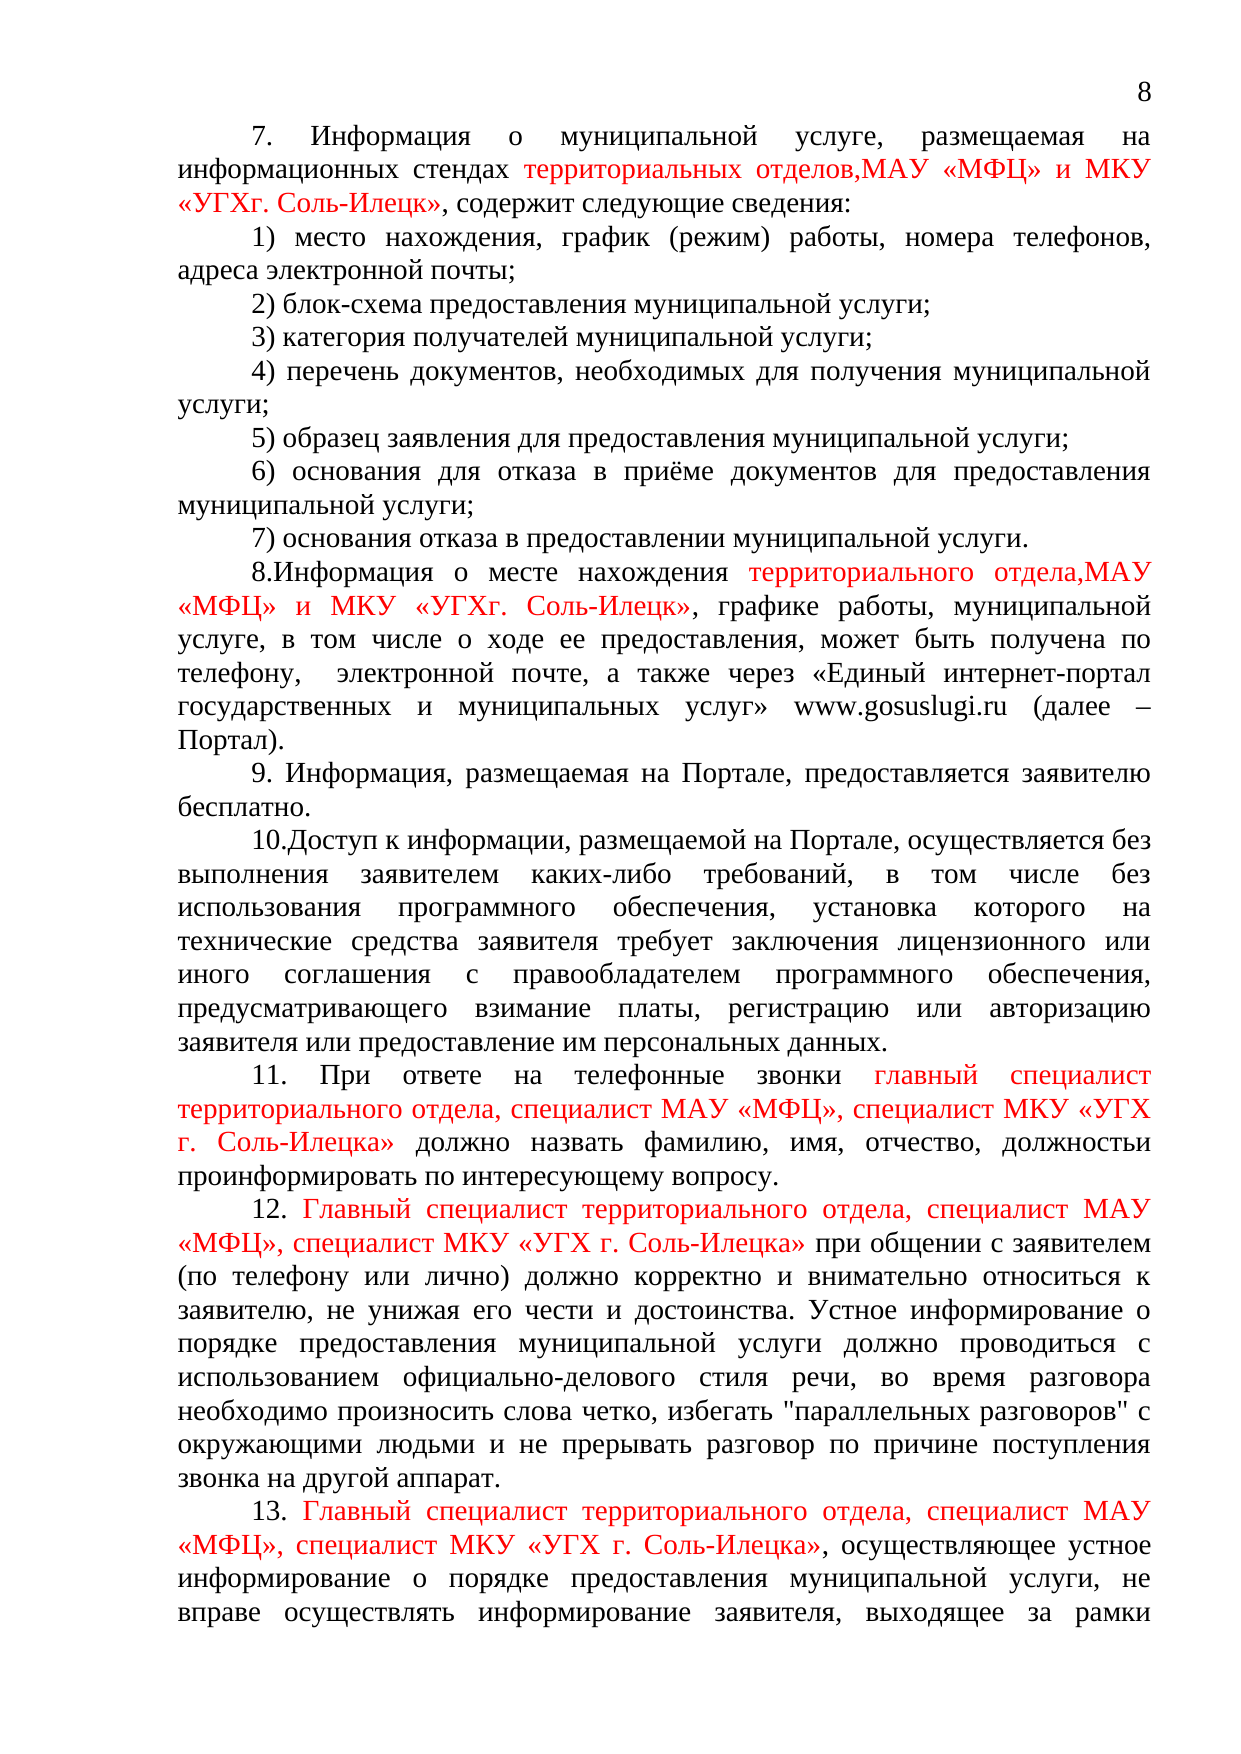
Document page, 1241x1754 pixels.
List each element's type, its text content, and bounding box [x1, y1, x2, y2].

text 11. При ответе на телефонные звонки главный специалист территориального отдела, специалист МАУ «МФЦ», специалист МКУ «УГХ г. Соль-Илецка» должно назвать фамилию, имя, отчество, должностьи проинформировать по интересующему вопросу. [177, 1057, 1152, 1191]
text 4) перечень документов, необходимых для получения муниципальной услуги; [177, 353, 1152, 420]
text 2) блок-схема предоставления муниципальной услуги; [177, 286, 1152, 319]
text 1) место нахождения, график (режим) работы, номера телефонов, адреса электронной почты; [177, 219, 1152, 286]
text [177, 1493, 1152, 1627]
text 10.Доступ к информации, размещаемой на Портале, осуществляется без выполнения заявителем каких-либо требований, в том числе без использования программного обеспечения, установка которого на технические средства заявителя требует заключения лицензионного или иного соглашения с правообладателем программного обеспечения, предусматривающего взимание платы, регистрацию или авторизацию заявителя или предоставление им персональных данных. [177, 822, 1152, 1057]
text 7) основания отказа в предоставлении муниципальной услуги. [177, 521, 1152, 554]
text 9. Информация, размещаемая на Портале, предоставляется заявителю бесплатно. [177, 755, 1152, 822]
text 7. Информация о муниципальной услуге, размещаемая на информационных стендах территориальных отделов,МАУ «МФЦ» и МКУ «УГХг. Соль-Илецк», содержит следующие сведения: [177, 118, 1152, 219]
text 5) образец заявления для предоставления муниципальной услуги; [177, 420, 1152, 453]
text 8.Информация о месте нахождения территориального отдела,МАУ «МФЦ» и МКУ «УГХг. Соль-Илецк», графике работы, муниципальной услуге, в том числе о ходе ее предоставления, может быть получена по телефону, электронной почте, а также через «Единый интернет-портал государственных и муниципальных услуг» www.gosuslugi.ru (далее – Портал). [177, 554, 1152, 755]
text 12. Главный специалист территориального отдела, специалист МАУ «МФЦ», специалист МКУ «УГХ г. Соль-Илецка» при общении с заявителем (по телефону или лично) должно корректно и внимательно относиться к заявителю, не унижая его чести и достоинства. Устное информирование о порядке предоставления муниципальной услуги должно проводиться с использованием официально-делового стиля речи, во время разговора необходимо произносить слова четко, избегать "параллельных разговоров" с окружающими людьми и не прерывать разговор по причине поступления звонка на другой аппарат. [177, 1191, 1152, 1493]
text 3) категория получателей муниципальной услуги; [177, 319, 1152, 353]
text 6) основания для отказа в приёме документов для предоставления муниципальной услуги; [177, 453, 1152, 521]
